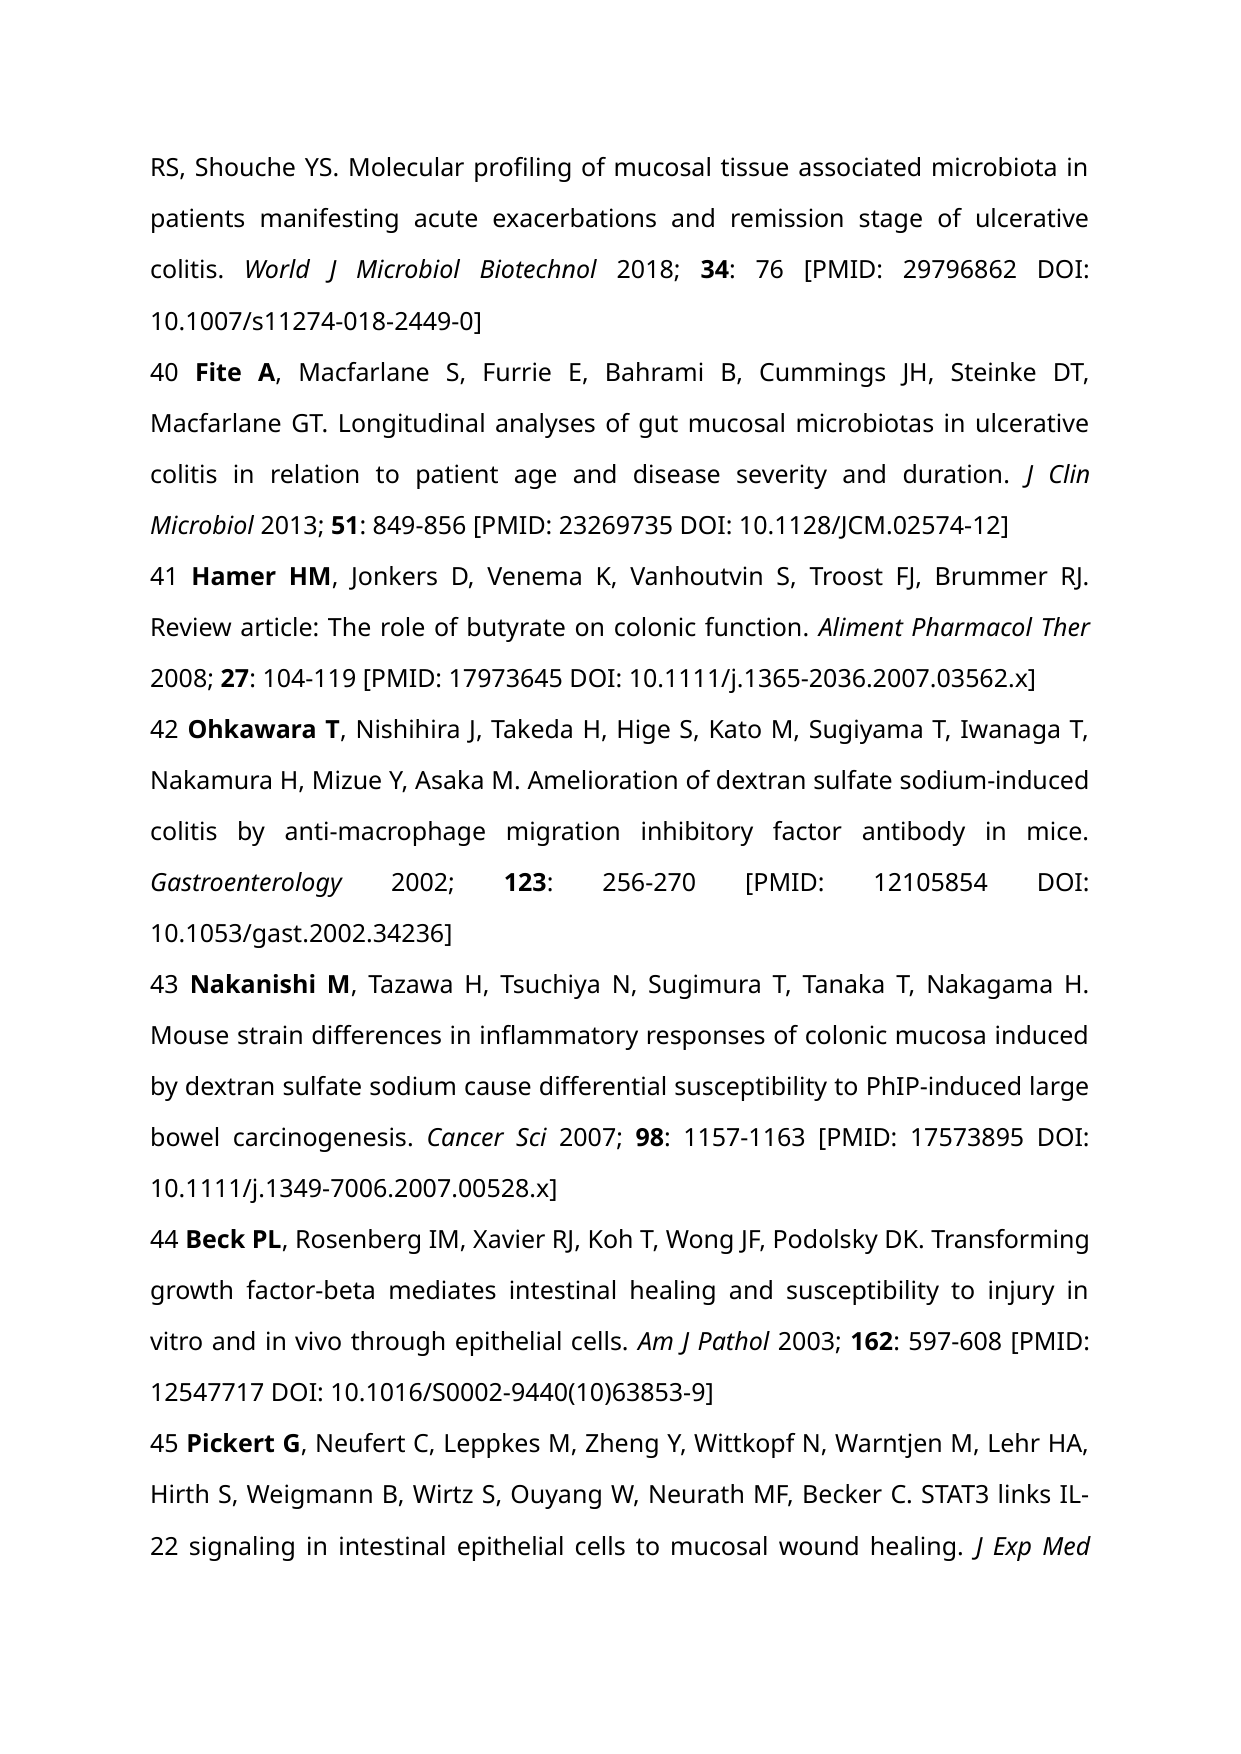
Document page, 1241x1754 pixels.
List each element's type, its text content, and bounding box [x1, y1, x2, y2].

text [150, 150, 1090, 337]
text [150, 1426, 1090, 1562]
text 41 Hamer HM, Jonkers D, Venema K, Vanhoutvin S, Troost FJ, Brummer RJ. Review article: The role of butyrate on colonic function. Aliment Pharmacol Ther 2008; 27: 104-119 [PMID: 17973645 DOI: 10.1111/j.1365-2036.2007.03562.x] [150, 558, 1090, 694]
text 42 Ohkawara T, Nishihira J, Takeda H, Hige S, Kato M, Sugiyama T, Iwanaga T, Nakamura H, Mizue Y, Asaka M. Amelioration of dextran sulfate sodium-induced colitis by anti-macrophage migration inhibitory factor antibody in mice. Gastroenterology 2002; 123: 256-270 [PMID: 12105854 DOI: 10.1053/gast.2002.34236] [150, 711, 1090, 950]
text 40 Fite A, Macfarlane S, Furrie E, Bahrami B, Cummings JH, Steinke DT, Macfarlane GT. Longitudinal analyses of gut mucosal microbiotas in ulcerative colitis in relation to patient age and disease severity and duration. J Clin Microbiol 2013; 51: 849-856 [PMID: 23269735 DOI: 10.1128/JCM.02574-12] [150, 354, 1090, 541]
text 44 Beck PL, Rosenberg IM, Xavier RJ, Koh T, Wong JF, Podolsky DK. Transforming growth factor-beta mediates intestinal healing and susceptibility to injury in vitro and in vivo through epithelial cells. Am J Pathol 2003; 162: 597-608 [PMID: 12547717 DOI: 10.1016/S0002-9440(10)63853-9] [150, 1222, 1090, 1409]
text 43 Nakanishi M, Tazawa H, Tsuchiya N, Sugimura T, Tanaka T, Nakagama H. Mouse strain differences in inflammatory responses of colonic mucosa induced by dextran sulfate sodium cause differential susceptibility to PhIP-induced large bowel carcinogenesis. Cancer Sci 2007; 98: 1157-1163 [PMID: 17573895 DOI: 10.1111/j.1349-7006.2007.00528.x] [150, 967, 1090, 1205]
